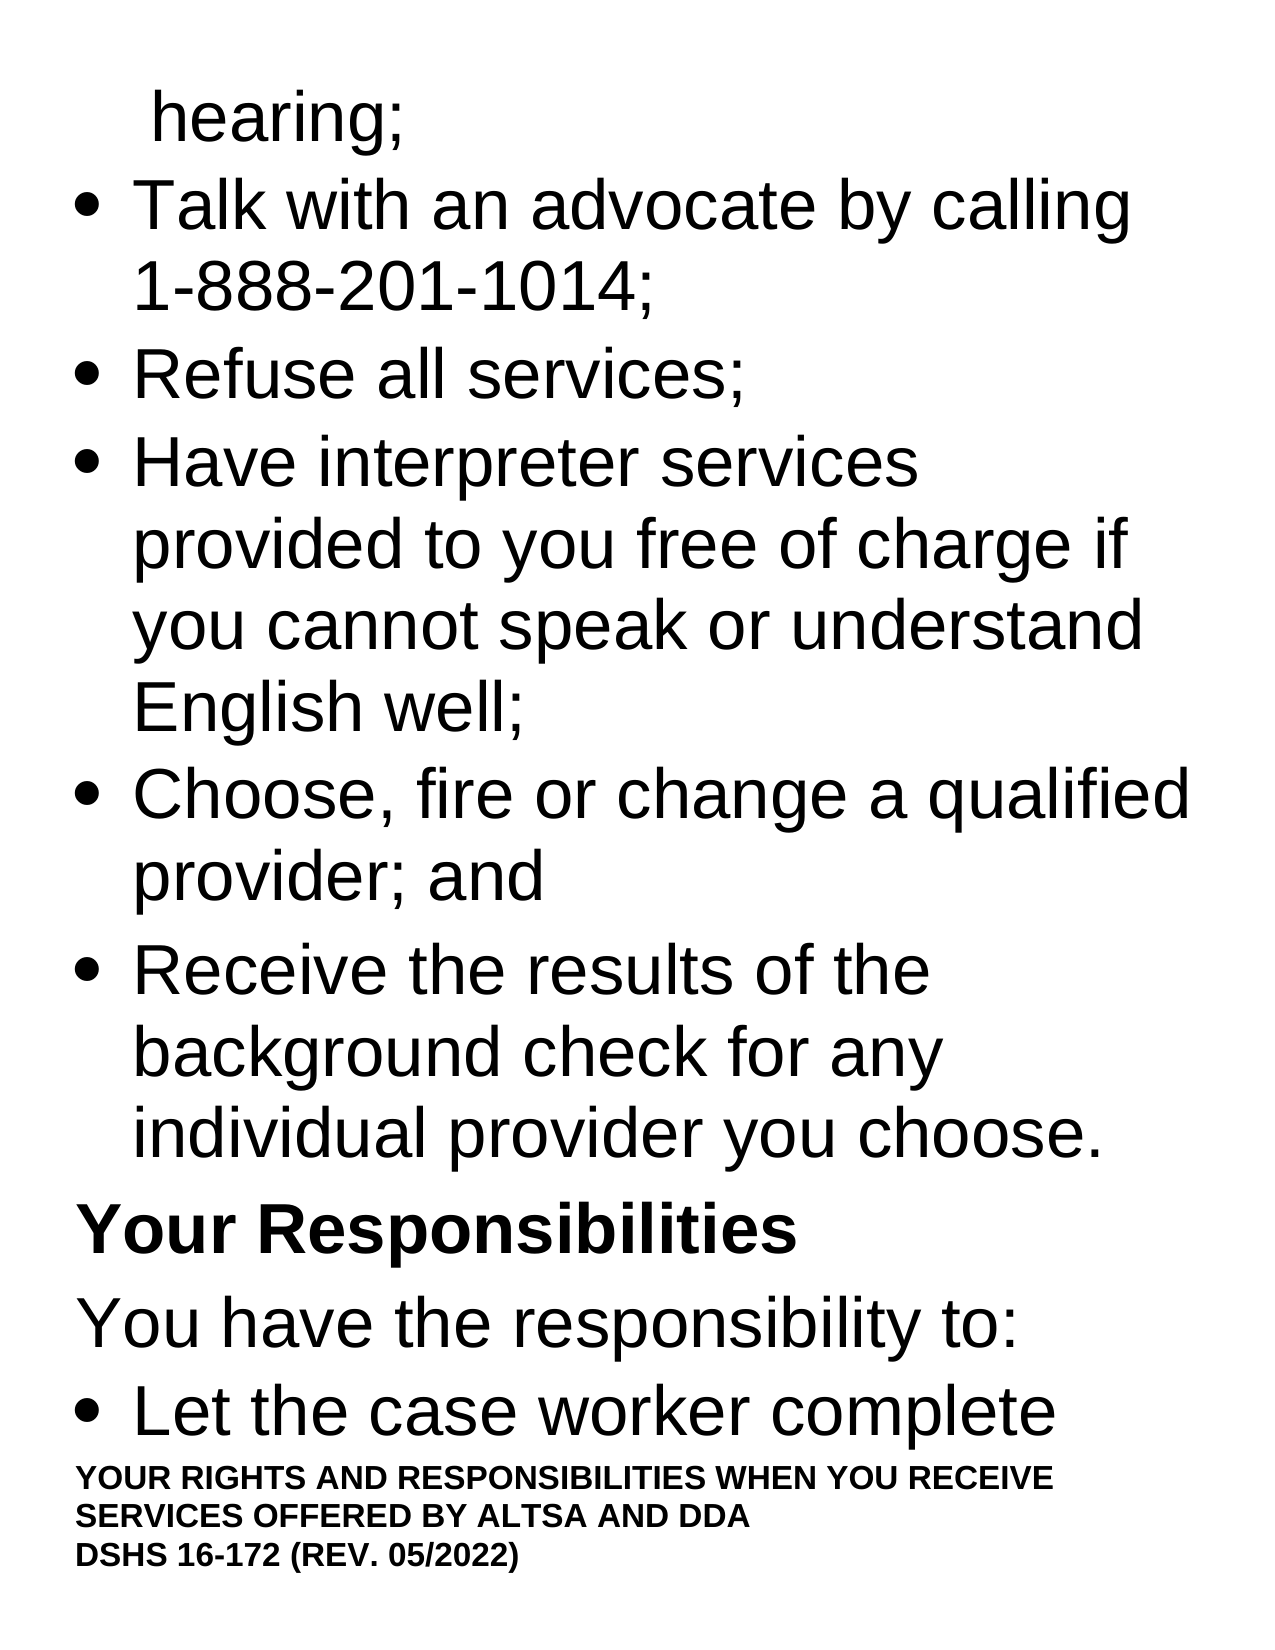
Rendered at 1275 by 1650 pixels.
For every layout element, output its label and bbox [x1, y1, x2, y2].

table_cell [62, 75, 1211, 1174]
table_cell [62, 1175, 1211, 1450]
